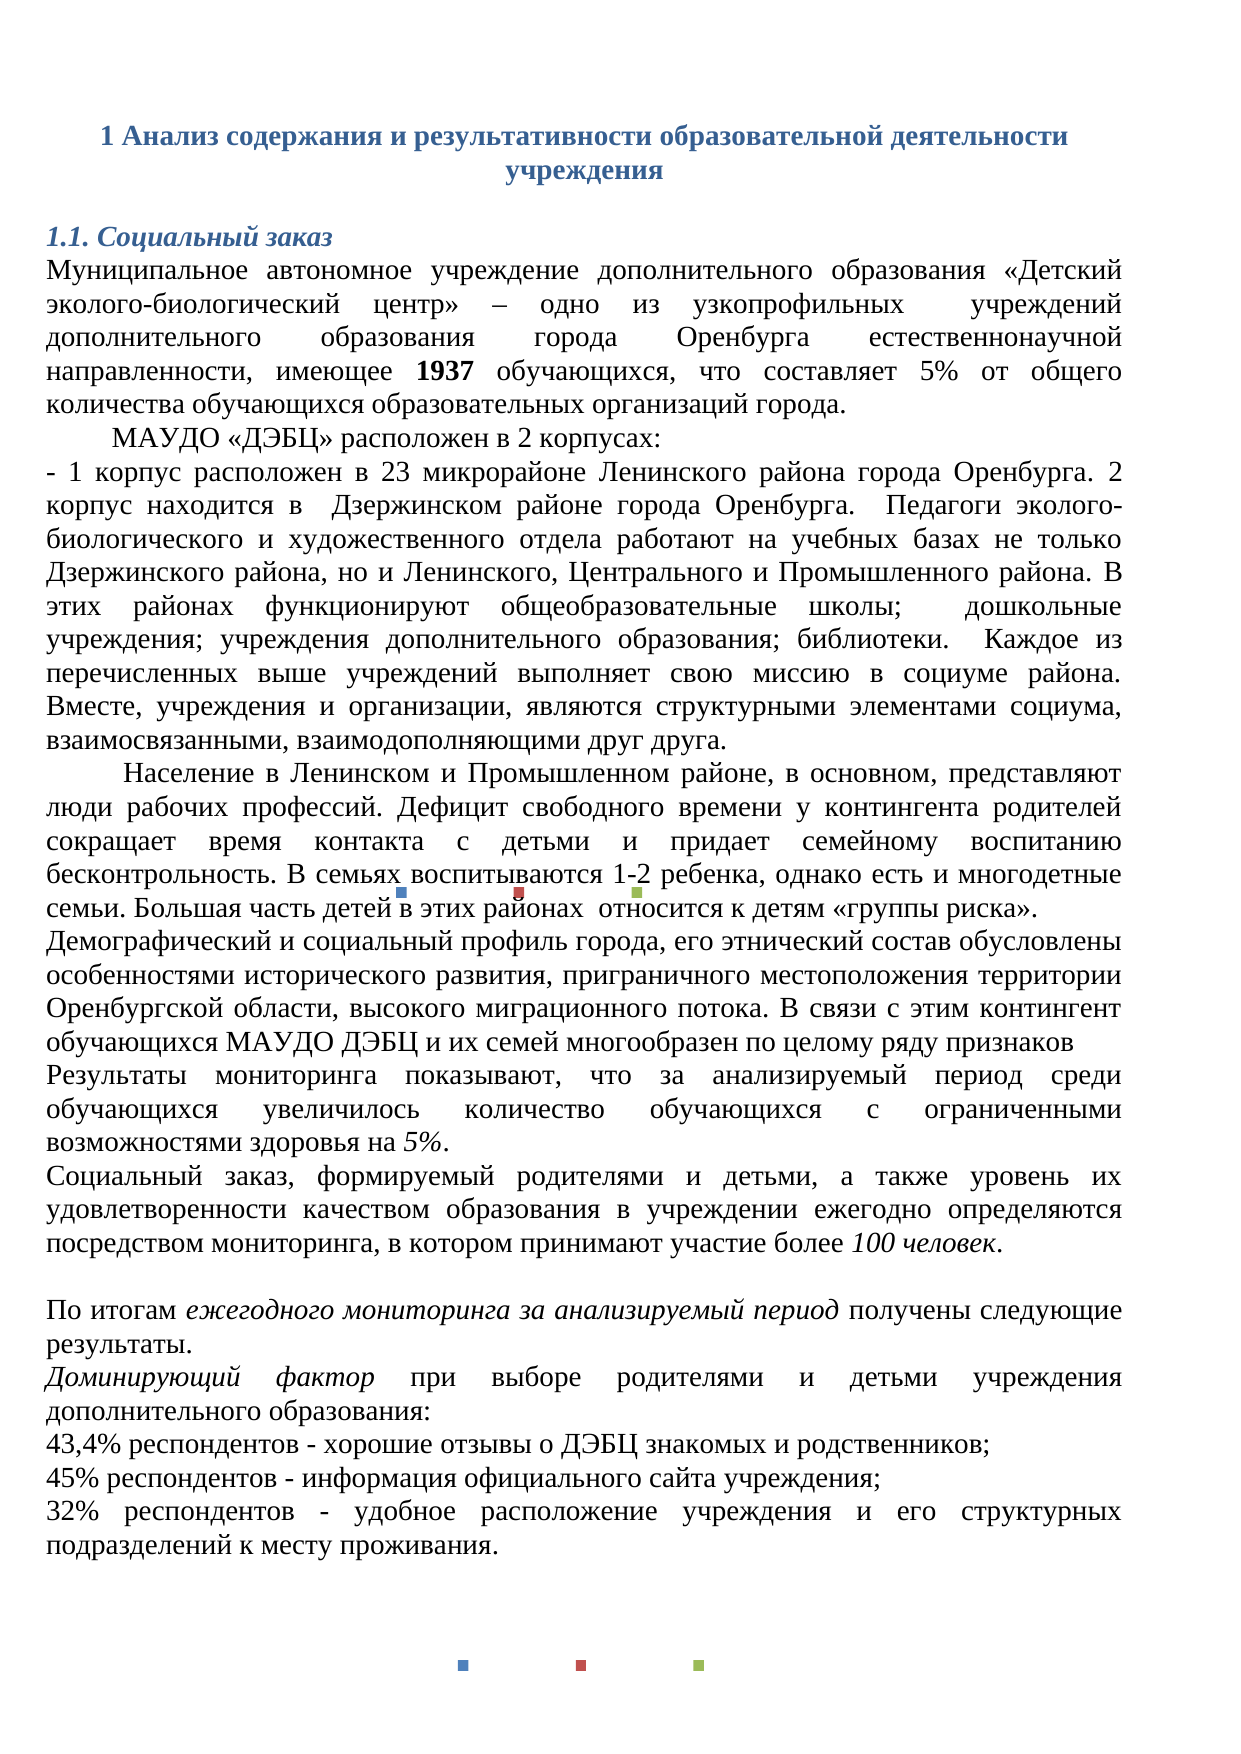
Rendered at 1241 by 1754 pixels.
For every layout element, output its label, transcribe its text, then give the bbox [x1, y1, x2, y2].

text Население в Ленинском и Промышленном районе, в основном, представляют люди рабочих профессий. Дефицит свободного времени у контингента родителей сокращает время контакта с детьми и придает семейному воспитанию бесконтрольность. В семьях воспитываются 1-2 ребенка, однако есть и многодетные семьи. Большая часть детей в этих районах относится к детям «группы риска». [46, 756, 1123, 923]
text Демографический и социальный профиль города, его этнический состав обусловлены особенностями исторического развития, приграничного местоположения территории Оренбургской области, высокого миграционного потока. В связи с этим контингент обучающихся МАУДО ДЭБЦ и их семей многообразен по целому ряду признаков [46, 923, 1123, 1057]
text 1.1. Социальный заказ [46, 219, 1123, 252]
text 45% респондентов - информация официального сайта учреждения; [46, 1460, 1123, 1493]
text - 1 корпус расположен в 23 микрорайоне Ленинского района города Оренбурга. 2 корпус находится в Дзержинском районе города Оренбурга. Педагоги эколого-биологического и художественного отдела работают на учебных базах не только Дзержинского района, но и Ленинского, Центрального и Промышленного района. В этих районах функционируют общеобразовательные школы; дошкольные учреждения; учреждения дополнительного образования; библиотеки. Каждое из перечисленных выше учреждений выполняет свою миссию в социуме района. Вместе, учреждения и организации, являются структурными элементами социума, взаимосвязанными, взаимодополняющими друг друга. [46, 454, 1123, 756]
text Доминирующий фактор при выборе родителями и детьми учреждения дополнительного образования: [46, 1359, 1123, 1426]
text 32% респондентов - удобное расположение учреждения и его структурных подразделений к месту проживания. [46, 1493, 1123, 1561]
text Муниципальное автономное учреждение дополнительного образования «Детский эколого-биологический центр» – одно из узкопрофильных учреждений дополнительного образования города Оренбурга естественнонаучной направленности, имеющее 1937 обучающихся, что составляет 5% от общего количества обучающихся образовательных организаций города. [46, 252, 1123, 420]
picture [575, 1660, 586, 1671]
text По итогам ежегодного мониторинга за анализируемый период получены следующие результаты. [46, 1292, 1123, 1359]
text 1 Анализ содержания и результативности образовательной деятельности учреждения [46, 118, 1123, 185]
text Результаты мониторинга показывают, что за анализируемый период среди обучающихся увеличилось количество обучающихся с ограниченными возможностями здоровья на 5%. [46, 1057, 1123, 1158]
picture [457, 1660, 469, 1671]
text 43,4% респондентов - хорошие отзывы о ДЭБЦ знакомых и родственников; [46, 1426, 1123, 1460]
text Социальный заказ, формируемый родителями и детьми, а также уровень их удовлетворенности качеством образования в учреждении ежегодно определяются посредством мониторинга, в котором принимают участие более 100 человек. [46, 1158, 1123, 1259]
picture [693, 1660, 704, 1671]
text МАУДО «ДЭБЦ» расположен в 2 корпусах: [46, 420, 1123, 454]
